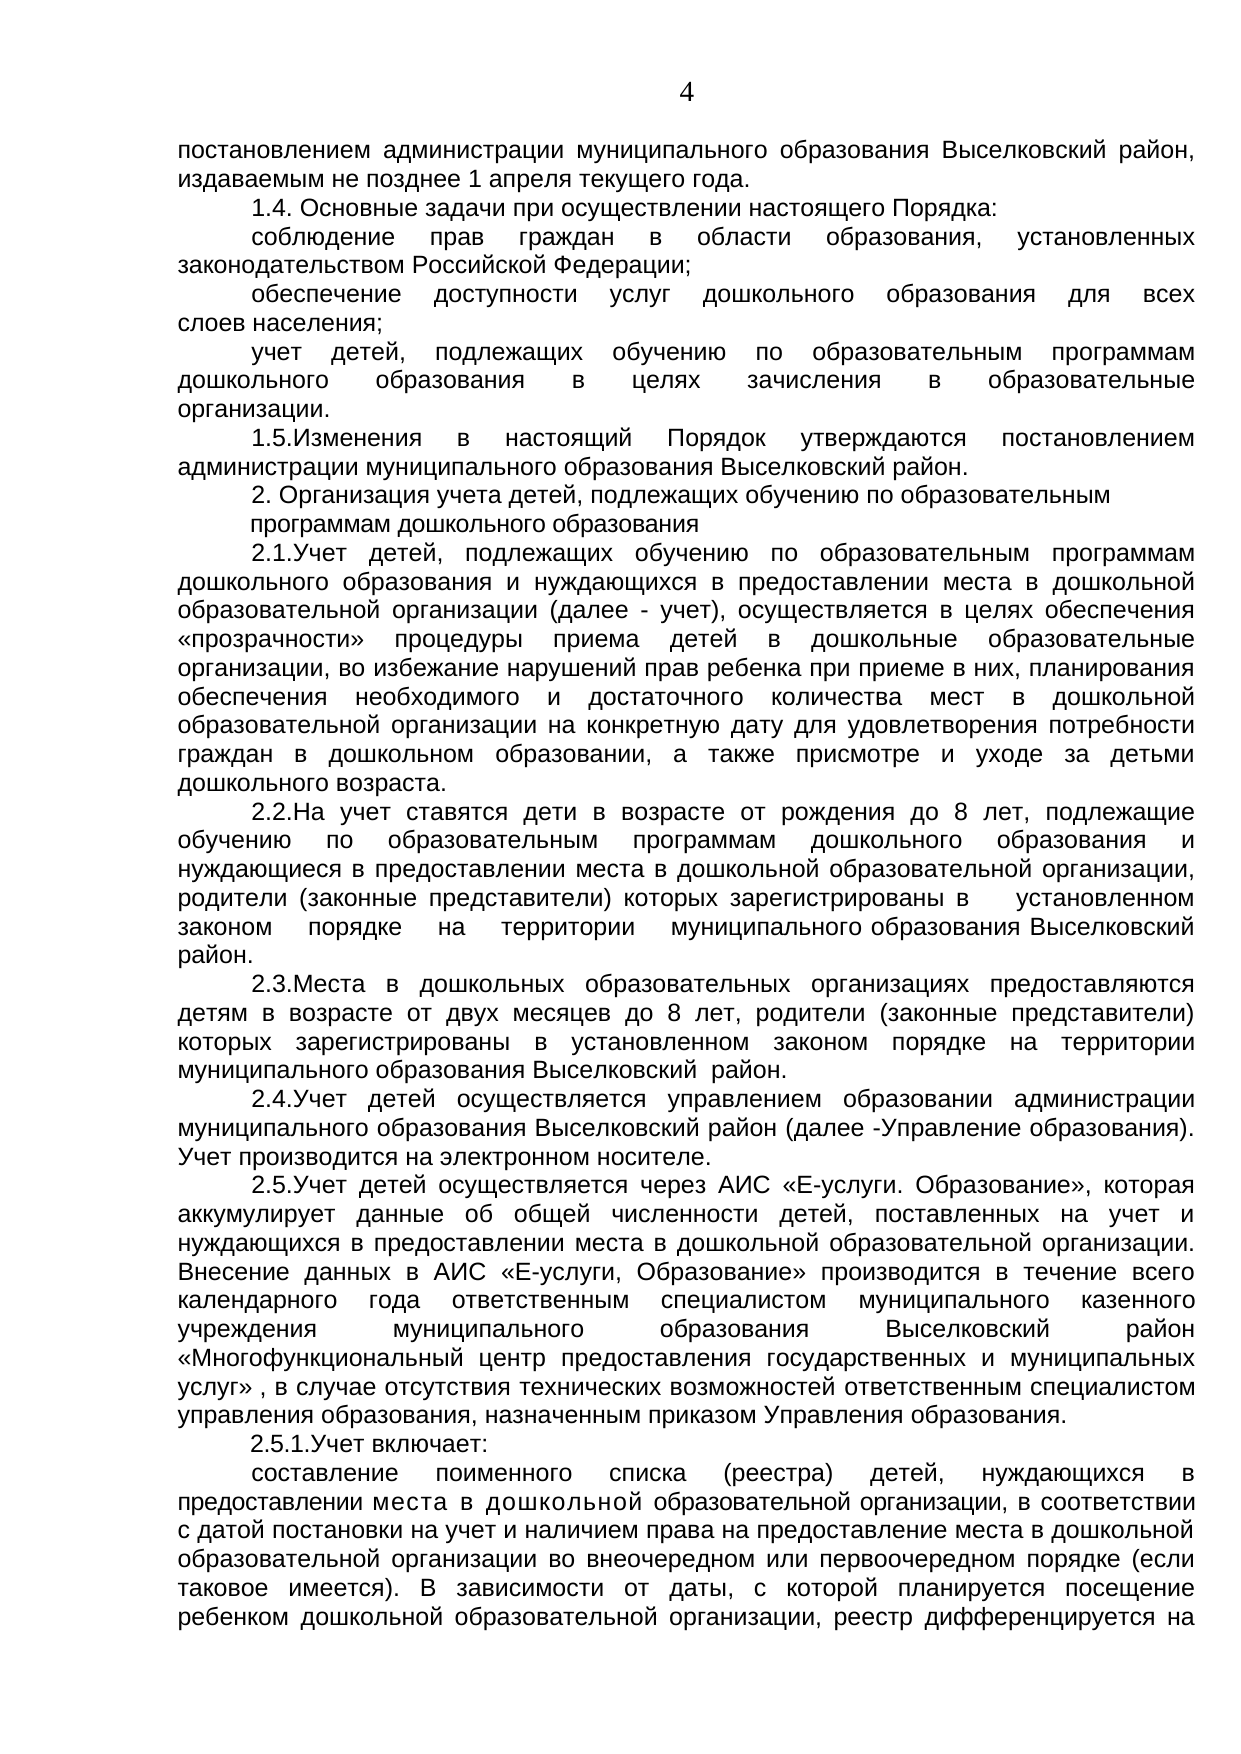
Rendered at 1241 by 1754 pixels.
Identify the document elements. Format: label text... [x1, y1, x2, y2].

subtitle 2.5.Учет детей осуществляется через АИС «Е-услуги. Образование», которая аккумулирует данные об общей численности детей, поставленных на учет и нуждающихся в предоставлении места в дошкольной образовательной организации. Внесение данных в АИС «Е-услуги, Образование» производится в течение всего календарного года ответственным специалистом муниципального казенного учреждения муниципального образования Выселковский район «Многофункциональный центр предоставления государственных и муниципальных услуг» , в случае отсутствия технических возможностей ответственным специалистом управления образования, назначенным приказом Управления образования. [177, 1170, 1196, 1429]
text 2.5.1.Учет включает: [177, 1429, 1196, 1458]
text 1.4. Основные задачи при осуществлении настоящего Порядка: [177, 193, 1196, 222]
text 2.1.Учет детей, подлежащих обучению по образовательным программам дошкольного образования и нуждающихся в предоставлении места в дошкольной образовательной организации (далее - учет), осуществляется в целях обеспечения «прозрачности» процедуры приема детей в дошкольные образовательные организации, во избежание нарушений прав ребенка при приеме в них, планирования обеспечения необходимого и достаточного количества мест в дошкольной образовательной организации на конкретную дату для удовлетворения потребности граждан в дошкольном образовании, а также присмотре и уходе за детьми дошкольного возраста. [177, 538, 1196, 797]
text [177, 1458, 1196, 1630]
text 2.3.Места в дошкольных образовательных организациях предоставляются детям в возрасте от двух месяцев до 8 лет, родители (законные представители) которых зарегистрированы в установленном законом порядке на территории муниципального образования Выселковский район. [177, 969, 1196, 1084]
text 2.4.Учет детей осуществляется управлением образовании администрации муниципального образования Выселковский район (далее -Управление образования). Учет производится на электронном носителе. [177, 1084, 1196, 1170]
text 1.5.Изменения в настоящий Порядок утверждаются постановлением администрации муниципального образования Выселковский район. [177, 423, 1196, 480]
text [177, 135, 1196, 193]
text программам дошкольного образования [177, 509, 1196, 538]
text обеспечение доступности услуг дошкольного образования для всех слоев населения; [177, 279, 1196, 337]
text 2.2.На учет ставятся дети в возрасте от рождения до 8 лет, подлежащие обучению по образовательным программам дошкольного образования и нуждающиеся в предоставлении места в дошкольной образовательной организации, родители (законные представители) которых зарегистрированы в установленном законом порядке на территории муниципального образования Выселковский район. [177, 797, 1196, 969]
text 2. Организация учета детей, подлежащих обучению по образовательным [177, 480, 1196, 509]
text соблюдение прав граждан в области образования, установленных законодательством Российской Федерации; [177, 222, 1196, 279]
text учет детей, подлежащих обучению по образовательным программам дошкольного образования в целях зачисления в образовательные организации. [177, 337, 1196, 423]
